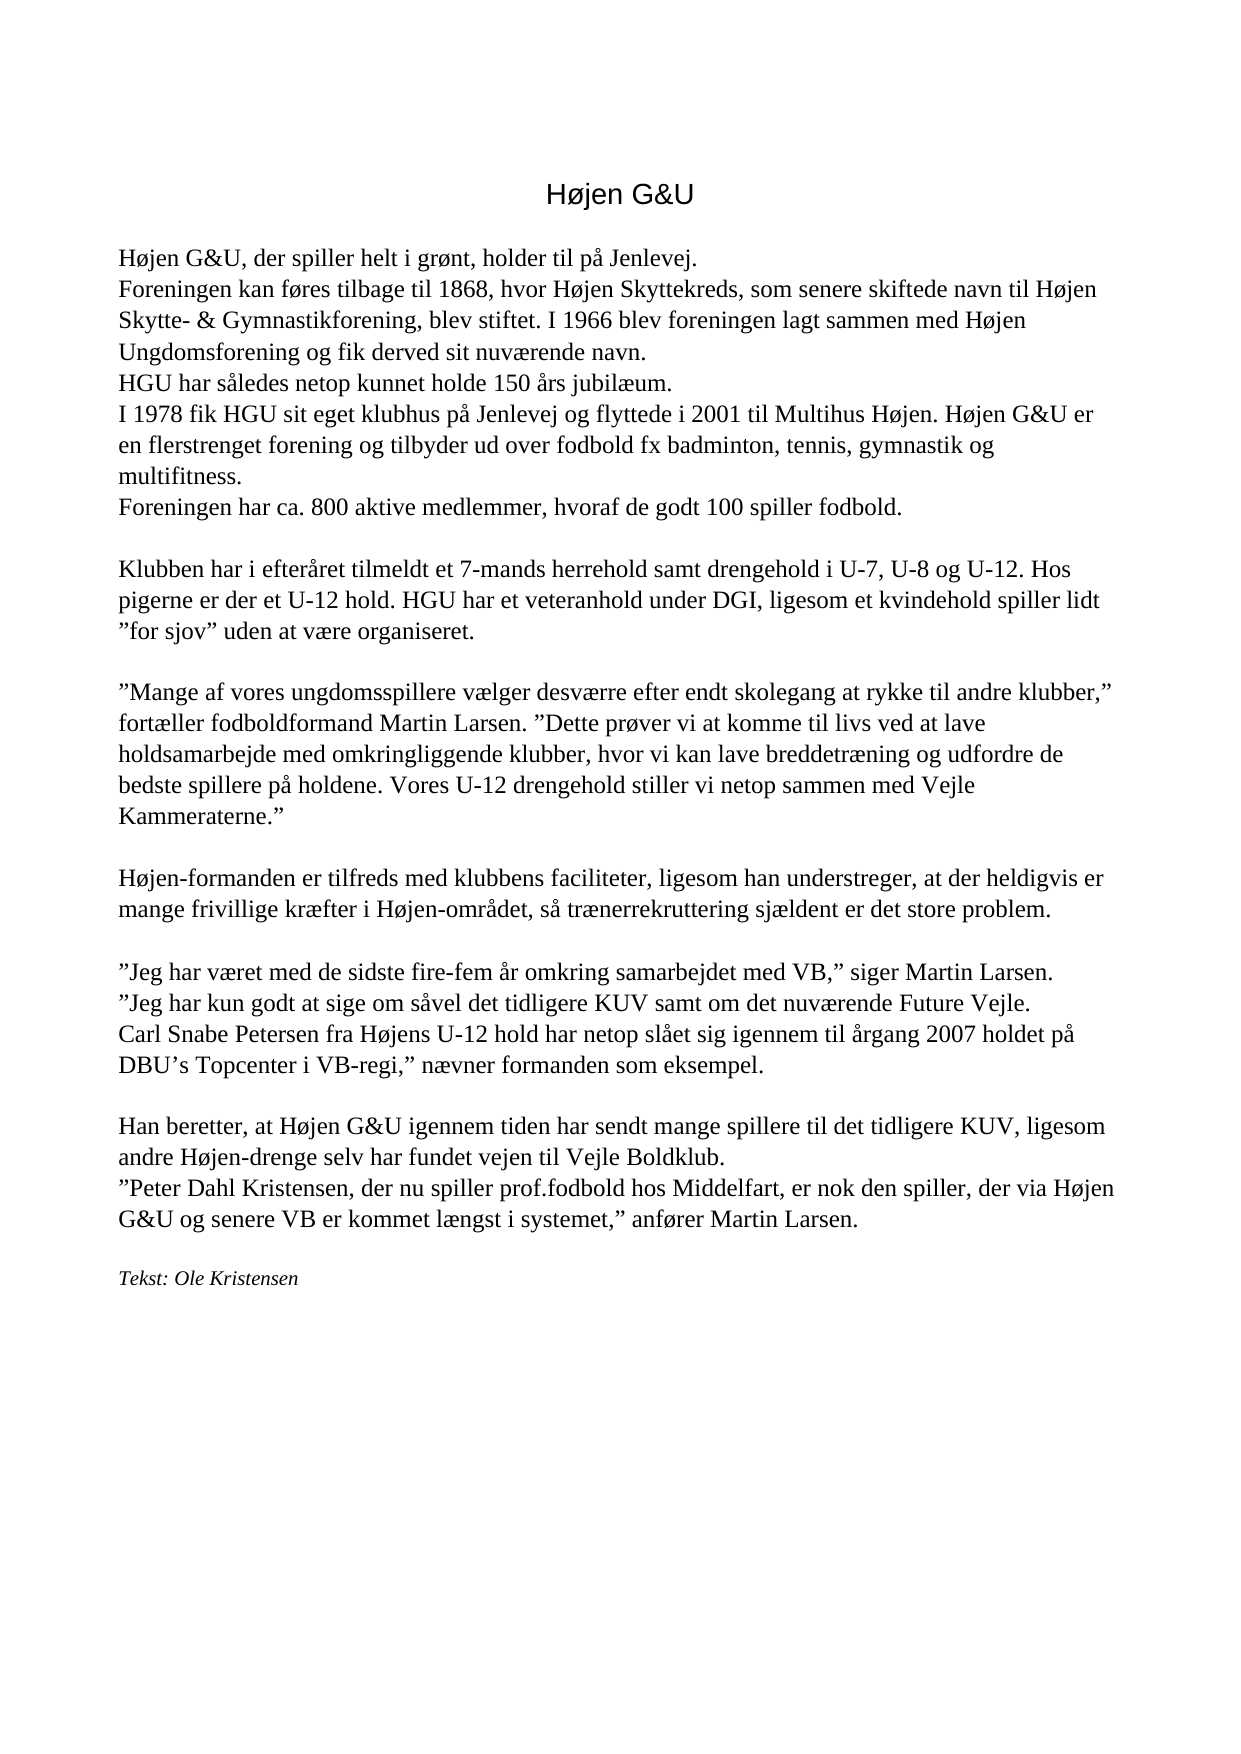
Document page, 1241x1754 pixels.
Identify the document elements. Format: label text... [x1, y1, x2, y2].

text HGU har således netop kunnet holde 150 års jubilæum. [118, 368, 1122, 396]
text ”Peter Dahl Kristensen, der nu spiller prof.fodbold hos Middelfart, er nok den spiller, der via Højen G&U og senere VB er kommet længst i systemet,” anfører Martin Larsen. [118, 1173, 1122, 1233]
text Højen G&U [118, 177, 1122, 211]
text Foreningen kan føres tilbage til 1868, hvor Højen Skyttekreds, som senere skiftede navn til Højen Skytte- & Gymnastikforening, blev stiftet. I 1966 blev foreningen lagt sammen med Højen Ungdomsforening og fik derved sit nuværende navn. [118, 274, 1122, 365]
text Tekst: Ole Kristensen [118, 1266, 1122, 1290]
text ”Mange af vores ungdomsspillere vælger desværre efter endt skolegang at rykke til andre klubber,” fortæller fodboldformand Martin Larsen. ”Dette prøver vi at komme til livs ved at lave holdsamarbejde med omkringliggende klubber, hvor vi kan lave breddetræning og udfordre de bedste spillere på holdene. Vores U-12 drengehold stiller vi netop sammen med Vejle Kammeraterne.” [118, 677, 1122, 830]
text Foreningen har ca. 800 aktive medlemmer, hvoraf de godt 100 spiller fodbold. [118, 492, 1122, 521]
text Højen G&U, der spiller helt i grønt, holder til på Jenlevej. [118, 243, 1122, 272]
text I 1978 fik HGU sit eget klubhus på Jenlevej og flyttede i 2001 til Multihus Højen. Højen G&U er en flerstrenget forening og tilbyder ud over fodbold fx badminton, tennis, gymnastik og multifitness. [118, 399, 1122, 489]
text Carl Snabe Petersen fra Højens U-12 hold har netop slået sig igennem til årgang 2007 holdet på DBU’s Topcenter i VB-regi,” nævner formanden som eksempel. [118, 1019, 1122, 1078]
text Klubben har i efteråret tilmeldt et 7-mands herrehold samt drengehold i U-7, U-8 og U-12. Hos pigerne er der et U-12 hold. HGU har et veteranhold under DGI, ligesom et kvindehold spiller lidt ”for sjov” uden at være organiseret. [118, 554, 1122, 645]
text Han beretter, at Højen G&U igennem tiden har sendt mange spillere til det tidligere KUV, ligesom andre Højen-drenge selv har fundet vejen til Vejle Boldklub. [118, 1111, 1122, 1171]
text Højen-formanden er tilfreds med klubbens faciliteter, ligesom han understreger, at der heldigvis er mange frivillige kræfter i Højen-området, så trænerrekruttering sjældent er det store problem. [118, 863, 1122, 923]
text ”Jeg har kun godt at sige om såvel det tidligere KUV samt om det nuværende Future Vejle. [118, 988, 1122, 1016]
text ”Jeg har været med de sidste fire-fem år omkring samarbejdet med VB,” siger Martin Larsen. [118, 957, 1122, 985]
